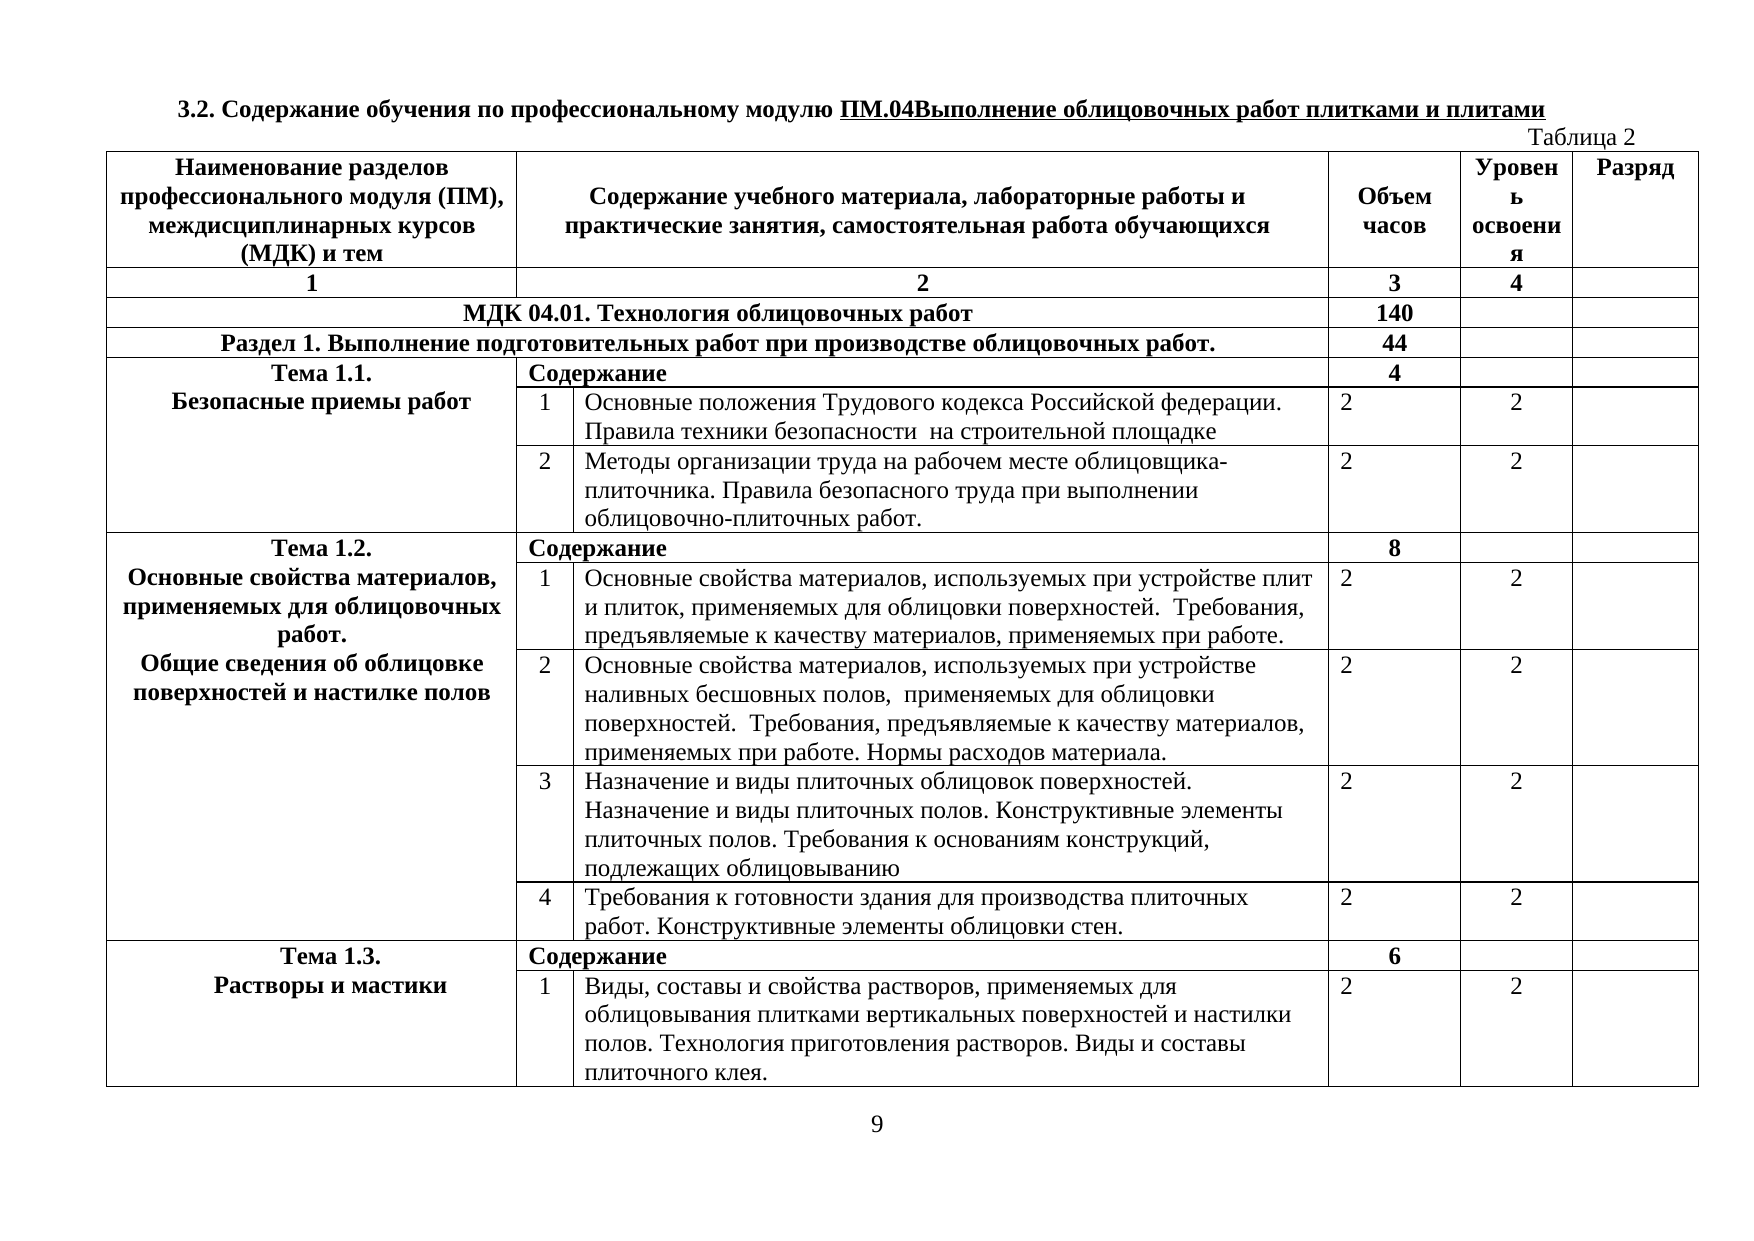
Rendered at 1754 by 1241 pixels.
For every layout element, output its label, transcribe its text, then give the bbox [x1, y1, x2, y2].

table_cell [1573, 650, 1698, 765]
table_header Наименование разделов профессионального модуля (ПМ), междисциплинарных курсов (МДК) и тем [107, 152, 516, 267]
table_cell 4 [517, 883, 573, 940]
table_cell 4 [1329, 358, 1460, 386]
table_cell [1573, 358, 1698, 386]
table_cell Основные положения Трудового кодекса Российской федерации. Правила техники безопасности на строительной площадке [574, 388, 1328, 445]
table_cell 140 [1329, 298, 1460, 327]
table_cell 2 [1461, 766, 1572, 881]
table_cell Тема 1.1. Безопасные приемы работ [107, 358, 516, 532]
table_cell 44 [1329, 328, 1460, 357]
table_cell Виды, составы и свойства растворов, применяемых для облицовывания плитками вертикальных поверхностей и настилки полов. Технология приготовления растворов. Виды и составы плиточного клея. [574, 971, 1328, 1086]
table_cell [1573, 941, 1698, 970]
table_cell [1461, 941, 1572, 970]
table_cell Содержание [517, 358, 1328, 386]
table_cell МДК 04.01. Технология облицовочных работ [107, 298, 1328, 327]
table_cell 1 [517, 971, 573, 1086]
table_cell Содержание [517, 533, 1328, 562]
table_cell [1573, 328, 1698, 357]
table_cell 2 [1329, 971, 1460, 1086]
table_cell Раздел 1. Выполнение подготовительных работ при производстве облицовочных работ. [107, 328, 1328, 357]
table_cell Назначение и виды плиточных облицовок поверхностей. Назначение и виды плиточных полов. Конструктивные элементы плиточных полов. Требования к основаниям конструкций, подлежащих облицовыванию [574, 766, 1328, 881]
table_cell [1573, 971, 1698, 1086]
subtitle 3.2. Содержание обучения по профессиональному модулю ПМ.04Выполнение облицовочных работ плитками и плитами [148, 94, 1636, 122]
table_header Объем часов [1329, 152, 1460, 267]
table_cell Требования к готовности здания для производства плиточных работ. Конструктивные элементы облицовки стен. [574, 883, 1328, 940]
table_cell 2 [1329, 388, 1460, 445]
table_cell Основные свойства материалов, используемых при устройстве плит и плиток, применяемых для облицовки поверхностей. Требования, предъявляемые к качеству материалов, применяемых при работе. [574, 563, 1328, 649]
table_cell 4 [1461, 268, 1572, 297]
table_cell 1 [107, 268, 516, 297]
table_cell [1461, 358, 1572, 386]
table_cell [1573, 446, 1698, 532]
table_cell 2 [1461, 563, 1572, 649]
table_cell Методы организации труда на рабочем месте облицовщика-плиточника. Правила безопасного труда при выполнении облицовочно-плиточных работ. [574, 446, 1328, 532]
table_cell 2 [1461, 650, 1572, 765]
table_cell [1573, 563, 1698, 649]
text Таблица 2 [118, 122, 1636, 151]
table_cell [1573, 388, 1698, 445]
table_header Содержание учебного материала, лабораторные работы и практические занятия, самостоятельная работа обучающихся [517, 152, 1328, 267]
table_cell 2 [1329, 446, 1460, 532]
table_cell 2 [517, 268, 1328, 297]
table_cell [1461, 533, 1572, 562]
table_cell 2 [517, 650, 573, 765]
table_cell [1573, 533, 1698, 562]
table_cell 1 [517, 563, 573, 649]
table_cell 2 [1329, 563, 1460, 649]
table_cell 3 [517, 766, 573, 881]
table_cell 2 [1461, 388, 1572, 445]
table_cell 2 [1461, 446, 1572, 532]
table_cell Тема 1.3. Растворы и мастики [107, 941, 516, 1086]
table_cell [1573, 766, 1698, 881]
table_cell Основные свойства материалов, используемых при устройстве наливных бесшовных полов, применяемых для облицовки поверхностей. Требования, предъявляемые к качеству материалов, применяемых при работе. Нормы расходов материала. [574, 650, 1328, 765]
table_cell [1573, 883, 1698, 940]
table_cell 2 [1329, 883, 1460, 940]
table_cell Содержание [517, 941, 1328, 970]
table_cell 2 [1329, 766, 1460, 881]
table_cell 2 [1461, 971, 1572, 1086]
table_cell [1573, 298, 1698, 327]
table_cell 6 [1329, 941, 1460, 970]
table_cell 1 [517, 388, 573, 445]
table_cell 3 [1329, 268, 1460, 297]
table_cell 8 [1329, 533, 1460, 562]
table_cell [1461, 328, 1572, 357]
table_header Уровень освоения [1461, 152, 1572, 267]
table_header Разряд [1573, 152, 1698, 267]
table_cell [1573, 268, 1698, 297]
table_cell 2 [1461, 883, 1572, 940]
table_cell 2 [517, 446, 573, 532]
table_cell Тема 1.2. Основные свойства материалов, применяемых для облицовочных работ. Общие сведения об облицовке поверхностей и настилке полов [107, 533, 516, 940]
table_cell 2 [1329, 650, 1460, 765]
table_cell [1461, 298, 1572, 327]
